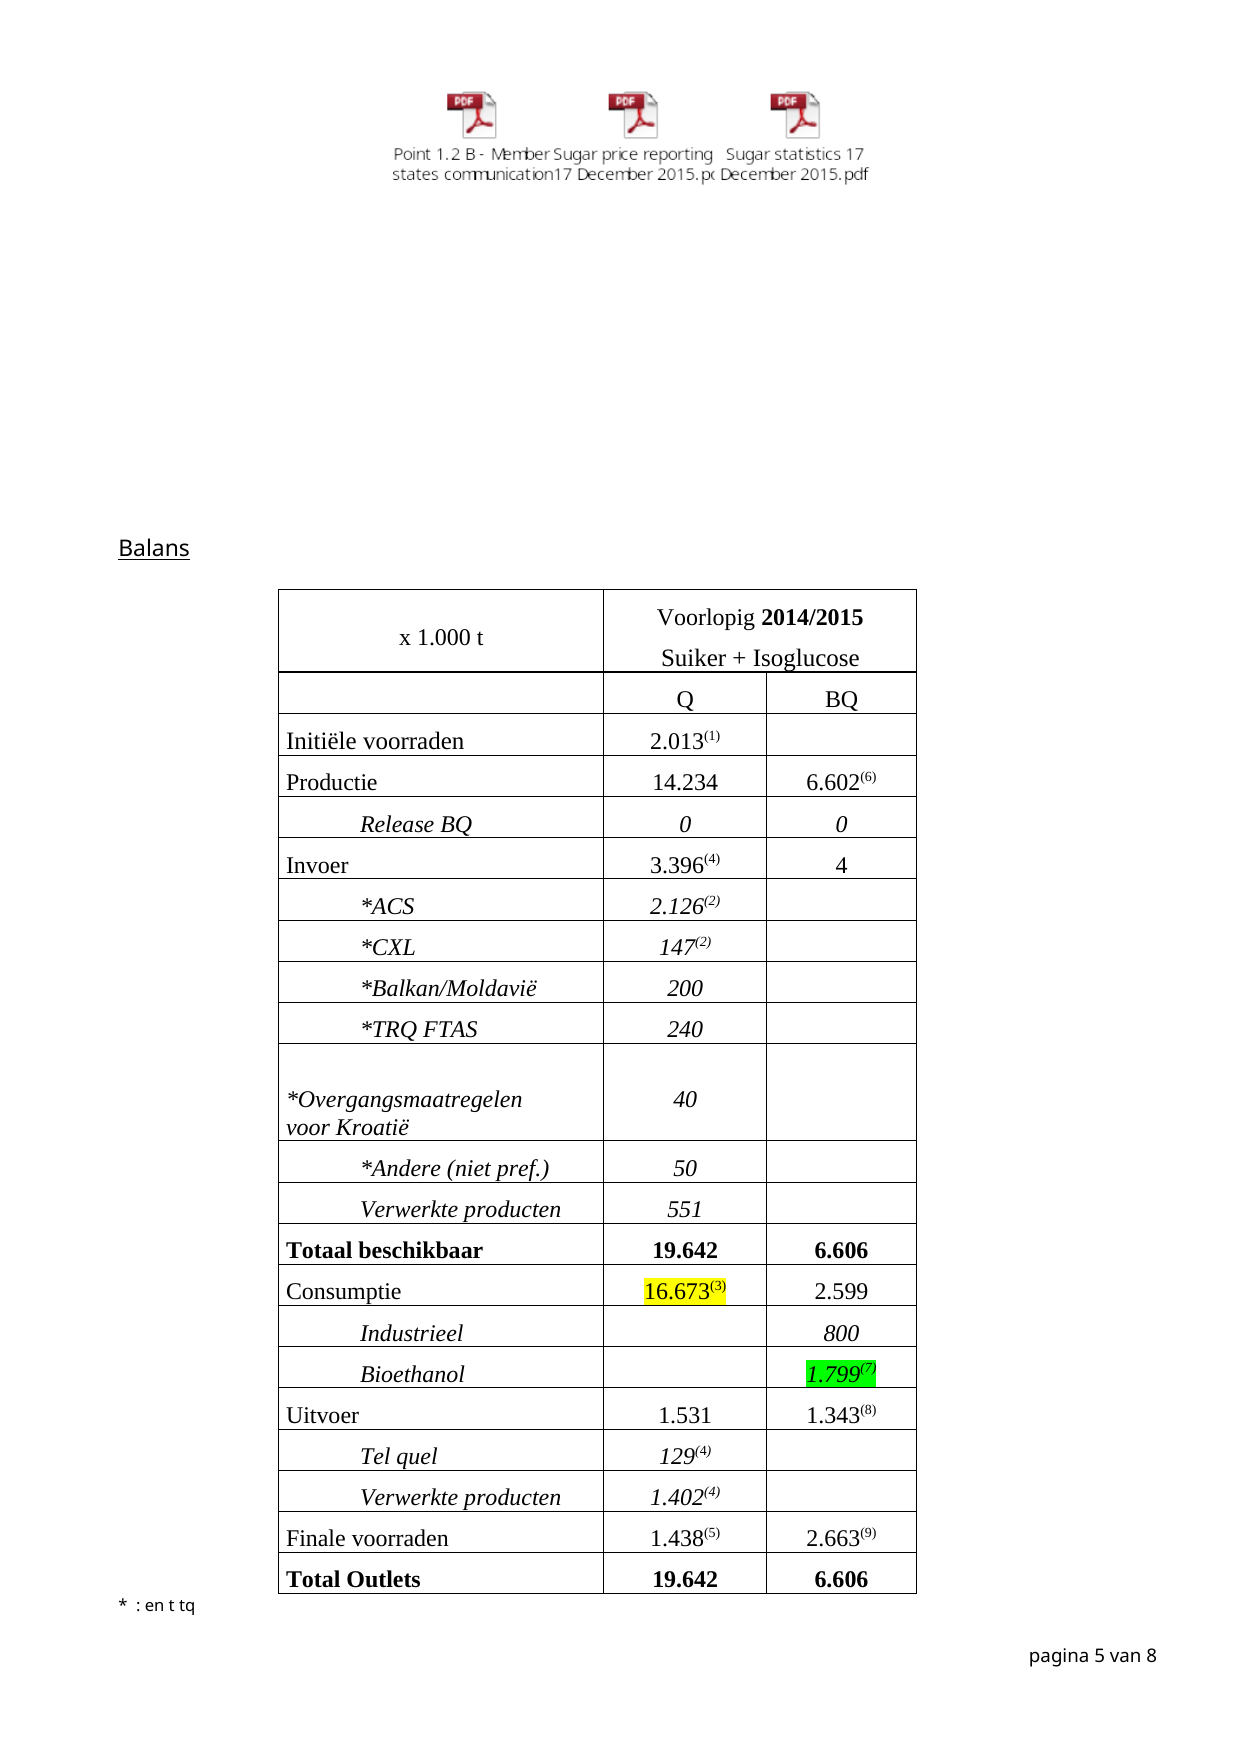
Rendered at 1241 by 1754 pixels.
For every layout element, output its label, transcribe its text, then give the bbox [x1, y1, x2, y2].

table_cell 1.343(8) [767, 1388, 916, 1428]
table_cell 6.606 [767, 1553, 916, 1593]
table_cell 1.799(7) [767, 1347, 916, 1387]
table_cell 19.642 [604, 1224, 766, 1264]
table_cell Consumptie [279, 1265, 603, 1305]
table_cell 6.602(6) [767, 756, 916, 796]
table_cell [767, 1003, 916, 1043]
text Balans [118, 532, 1152, 563]
table_header x 1.000 t [279, 590, 603, 671]
text * : en t tq [118, 1594, 1152, 1617]
table_cell 4 [767, 838, 916, 878]
table_cell Uitvoer [279, 1388, 603, 1428]
table_cell BQ [767, 673, 916, 713]
table_cell 2.013(1) [604, 714, 766, 755]
table_cell Verwerkte producten [279, 1183, 603, 1223]
table_cell Bioethanol [279, 1347, 603, 1387]
table_cell *Balkan/Moldavië [279, 962, 603, 1002]
table_cell 19.642 [604, 1553, 766, 1593]
table_cell *Andere (niet pref.) [279, 1141, 603, 1182]
table_cell Release BQ [279, 797, 603, 837]
table_cell Tel quel [279, 1430, 603, 1469]
table_cell 40 [604, 1044, 766, 1140]
table_cell [604, 1306, 766, 1346]
table_cell 2.599 [767, 1265, 916, 1305]
table_cell [604, 1347, 766, 1387]
table_cell Industrieel [279, 1306, 603, 1346]
table_cell 1.438(5) [604, 1512, 766, 1552]
table_cell [767, 714, 916, 755]
table_cell 0 [604, 797, 766, 837]
table_cell [767, 1183, 916, 1223]
table_cell Verwerkte producten [279, 1471, 603, 1511]
table_cell [767, 962, 916, 1002]
table_cell 200 [604, 962, 766, 1002]
table_cell 0 [767, 797, 916, 837]
table_cell [767, 1141, 916, 1182]
table_cell 2.663(9) [767, 1512, 916, 1552]
table_cell 16.673(3) [604, 1265, 766, 1305]
table_cell 2.126(2) [604, 879, 766, 919]
table_cell 14.234 [604, 756, 766, 796]
table_cell Initiële voorraden [279, 714, 603, 755]
table_cell [767, 921, 916, 961]
table_header Voorlopig 2014/2015 Suiker + Isoglucose [604, 590, 916, 671]
table_cell 800 [767, 1306, 916, 1346]
table_cell Totaal beschikbaar [279, 1224, 603, 1264]
table_cell 240 [604, 1003, 766, 1043]
table_cell *ACS [279, 879, 603, 919]
table_cell *TRQ FTAS [279, 1003, 603, 1043]
table_cell 1.531 [604, 1388, 766, 1428]
table_cell Productie [279, 756, 603, 796]
table_cell Total Outlets [279, 1553, 603, 1593]
table_cell *Overgangsmaatregelen voor Kroatië [279, 1044, 603, 1140]
table_cell Q [604, 673, 766, 713]
table_cell 551 [604, 1183, 766, 1223]
table_cell Invoer [279, 838, 603, 878]
table_cell 3.396(4) [604, 838, 766, 878]
table_cell [767, 879, 916, 919]
table_cell *CXL [279, 921, 603, 961]
table_cell 129(4) [604, 1430, 766, 1469]
table_cell 6.606 [767, 1224, 916, 1264]
table_cell 1.402(4) [604, 1471, 766, 1511]
table_cell [767, 1471, 916, 1511]
table_cell [767, 1430, 916, 1469]
table_cell [767, 1044, 916, 1140]
table_cell Finale voorraden [279, 1512, 603, 1552]
table_cell [279, 673, 603, 713]
table_cell 147(2) [604, 921, 766, 961]
table_cell 50 [604, 1141, 766, 1182]
